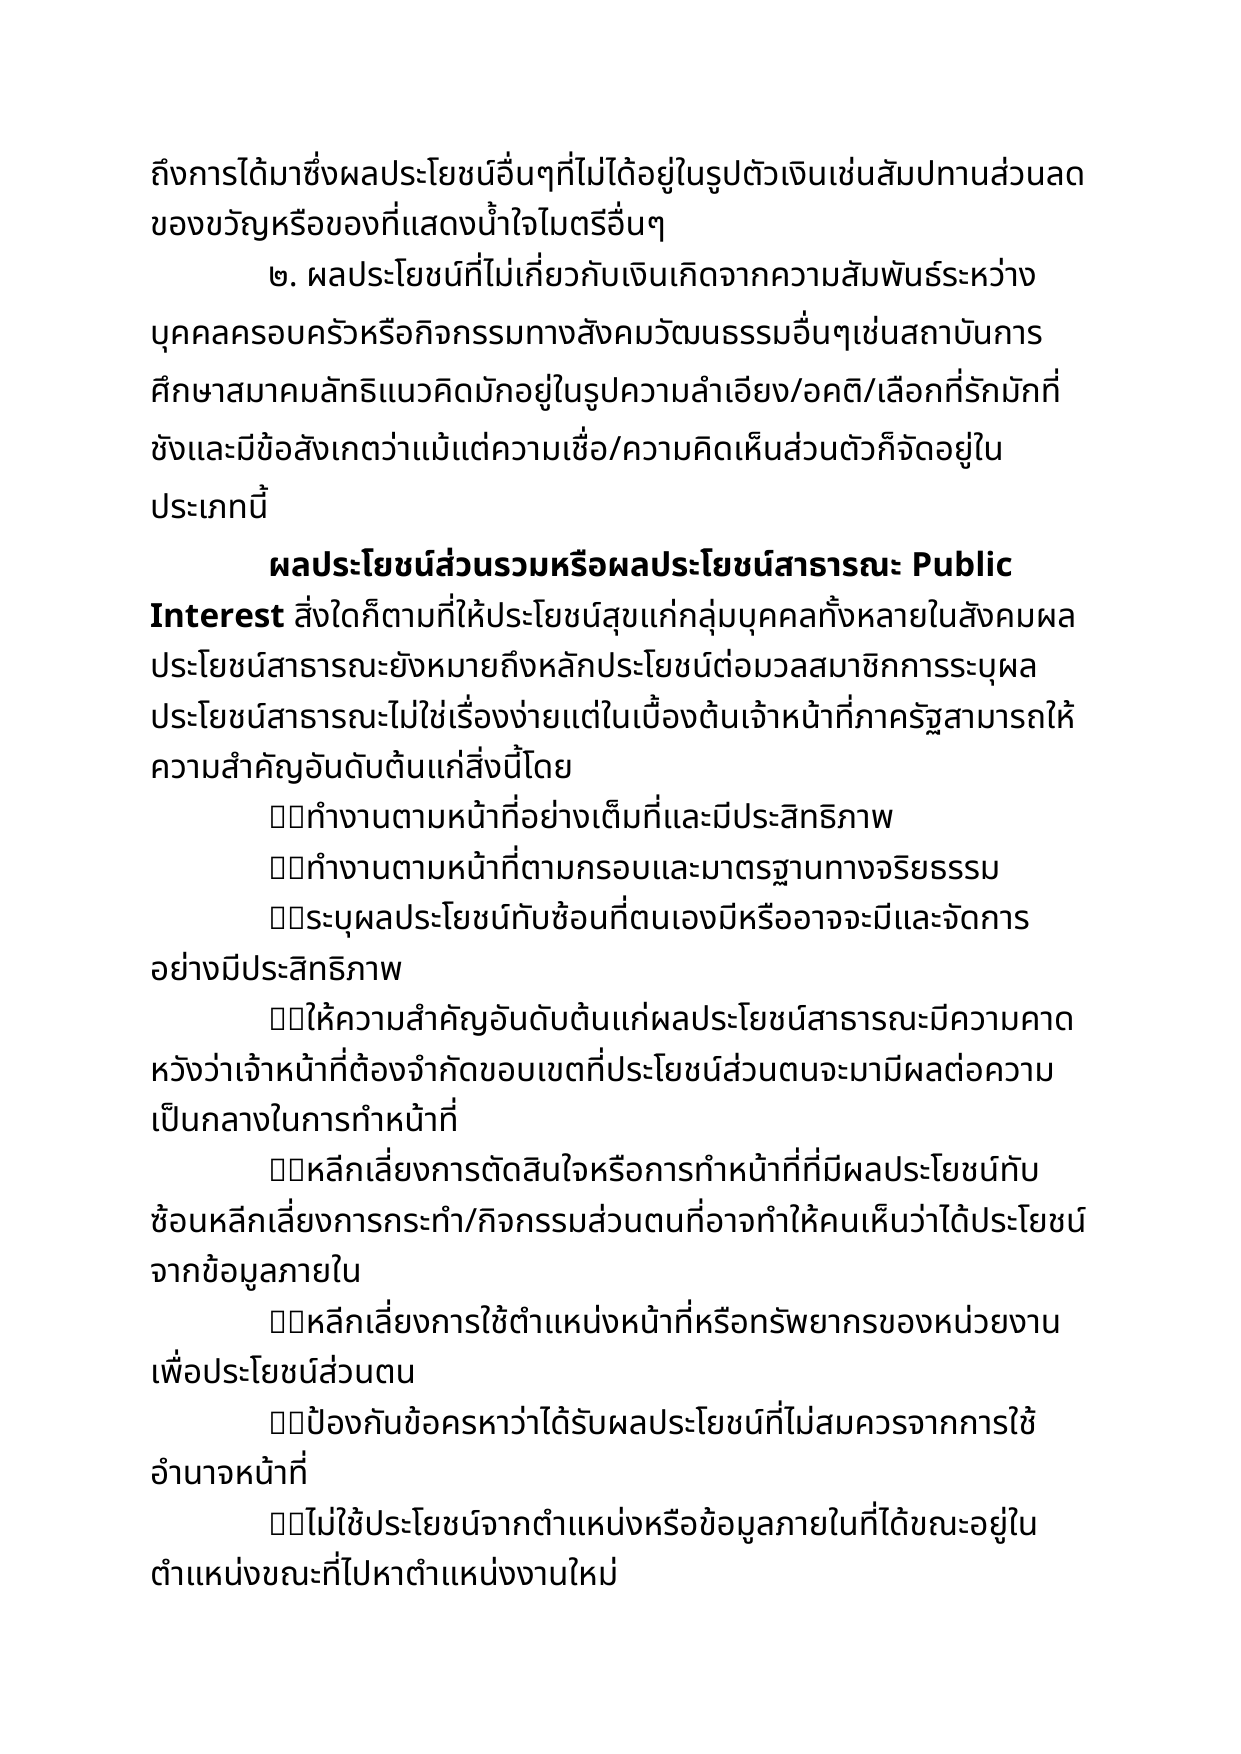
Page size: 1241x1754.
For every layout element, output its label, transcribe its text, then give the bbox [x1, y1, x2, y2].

text ทำงานตามหน้าที่อย่างเต็มที่และมีประสิทธิภาพ [150, 793, 1090, 844]
text ๒. ผลประโยชน์ที่ไม่เกี่ยวกับเงินเกิดจากความสัมพันธ์ระหว่างบุคคลครอบครัวหรือกิจกรรมทางสังคมวัฒนธรรมอื่นๆเช่นสถาบันการศึกษาสมาคมลัทธิแนวคิดมักอยู่ในรูปความลำเอียง/อคติ/เลือกที่รักมักที่ชังและมีข้อสังเกตว่าแม้แต่ความเชื่อ/ความคิดเห็นส่วนตัวก็จัดอยู่ในประเภทนี้ [150, 251, 1090, 533]
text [150, 150, 1090, 251]
text ให้ความสำคัญอันดับต้นแก่ผลประโยชน์สาธารณะมีความคาดหวังว่าเจ้าหน้าที่ต้องจำกัดขอบเขตที่ประโยชน์ส่วนตนจะมามีผลต่อความเป็นกลางในการทำหน้าที่ [150, 995, 1090, 1146]
text ทำงานตามหน้าที่ตามกรอบและมาตรฐานทางจริยธรรม [150, 844, 1090, 894]
text ป้องกันข้อครหาว่าได้รับผลประโยชน์ที่ไม่สมควรจากการใช้อำนาจหน้าที่ [150, 1399, 1090, 1499]
text ไม่ใช้ประโยชน์จากตำแหน่งหรือข้อมูลภายในที่ได้ขณะอยู่ในตำแหน่งขณะที่ไปหาตำแหน่งงานใหม่ [150, 1499, 1090, 1600]
text ระบุผลประโยชน์ทับซ้อนที่ตนเองมีหรืออาจจะมีและจัดการอย่างมีประสิทธิภาพ [150, 894, 1090, 995]
text หลีกเลี่ยงการตัดสินใจหรือการทำหน้าที่ที่มีผลประโยชน์ทับซ้อนหลีกเลี่ยงการกระทำ/กิจกรรมส่วนตนที่อาจทำให้คนเห็นว่าได้ประโยชน์จากข้อมูลภายใน [150, 1146, 1090, 1298]
text ผลประโยชน์ส่วนรวมหรือผลประโยชน์สาธารณะ Public Interest สิ่งใดก็ตามที่ให้ประโยชน์สุขแก่กลุ่มบุคคลทั้งหลายในสังคมผลประโยชน์สาธารณะยังหมายถึงหลักประโยชน์ต่อมวลสมาชิกการระบุผลประโยชน์สาธารณะไม่ใช่เรื่องง่ายแต่ในเบื้องต้นเจ้าหน้าที่ภาครัฐสามารถให้ความสำคัญอันดับต้นแก่สิ่งนี้โดย [150, 541, 1090, 793]
text หลีกเลี่ยงการใช้ตำแหน่งหน้าที่หรือทรัพยากรของหน่วยงานเพื่อประโยชน์ส่วนตน [150, 1298, 1090, 1399]
